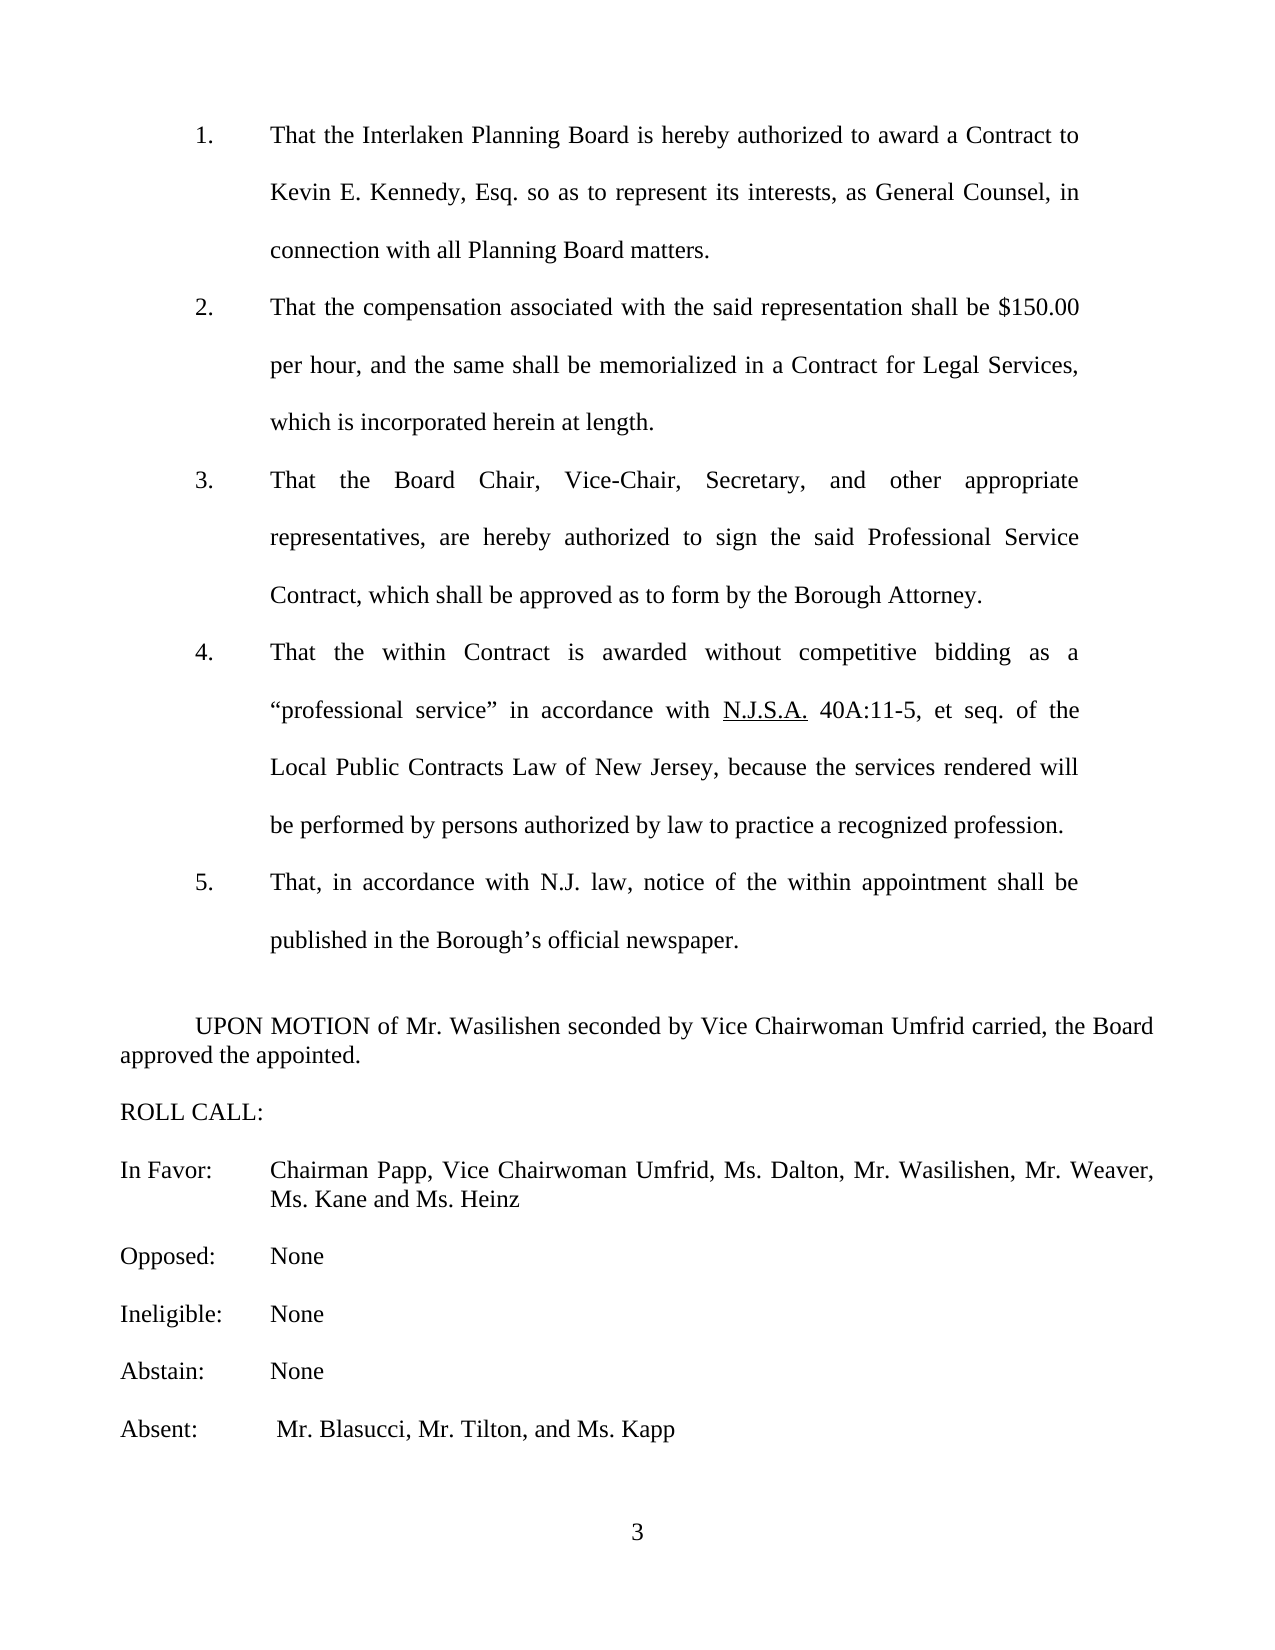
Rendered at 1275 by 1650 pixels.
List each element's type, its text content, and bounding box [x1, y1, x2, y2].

list That the Board Chair, Vice-Chair, Secretary, and other appropriate representatives, are hereby authorized to sign the said Professional Service Contract, which shall be approved as to form by the Borough Attorney. [195, 465, 1080, 609]
text UPON MOTION of Mr. Wasilishen seconded by Vice Chairwoman Umfrid carried, the Board approved the appointed. [120, 1011, 1155, 1069]
list That the within Contract is awarded without competitive bidding as a “professional service” in accordance with N.J.S.A. 40A:11-5, et seq. of the Local Public Contracts Law of New Jersey, because the services rendered will be performed by persons authorized by law to practice a recognized profession. [195, 637, 1080, 839]
list That the compensation associated with the said representation shall be $150.00 per hour, and the same shall be memorialized in a Contract for Legal Services, which is incorporated herein at length. [195, 292, 1080, 436]
list That the Interlaken Planning Board is hereby authorized to award a Contract to Kevin E. Kennedy, Esq. so as to represent its interests, as General Counsel, in connection with all Planning Board matters. [195, 120, 1080, 264]
text ROLL CALL: [120, 1097, 1155, 1126]
text Absent: Mr. Blasucci, Mr. Tilton, and Ms. Kapp [120, 1414, 1155, 1442]
text Opposed: None [120, 1241, 1155, 1270]
list That, in accordance with N.J. law, notice of the within appointment shall be published in the Borough’s official newspaper. [195, 867, 1080, 954]
text Ineligible: None [120, 1299, 1155, 1327]
text Abstain: None [120, 1356, 1155, 1385]
text In Favor: Chairman Papp, Vice Chairwoman Umfrid, Ms. Dalton, Mr. Wasilishen, Mr. Weaver, Ms. Kane and Ms. Heinz [120, 1155, 1155, 1212]
